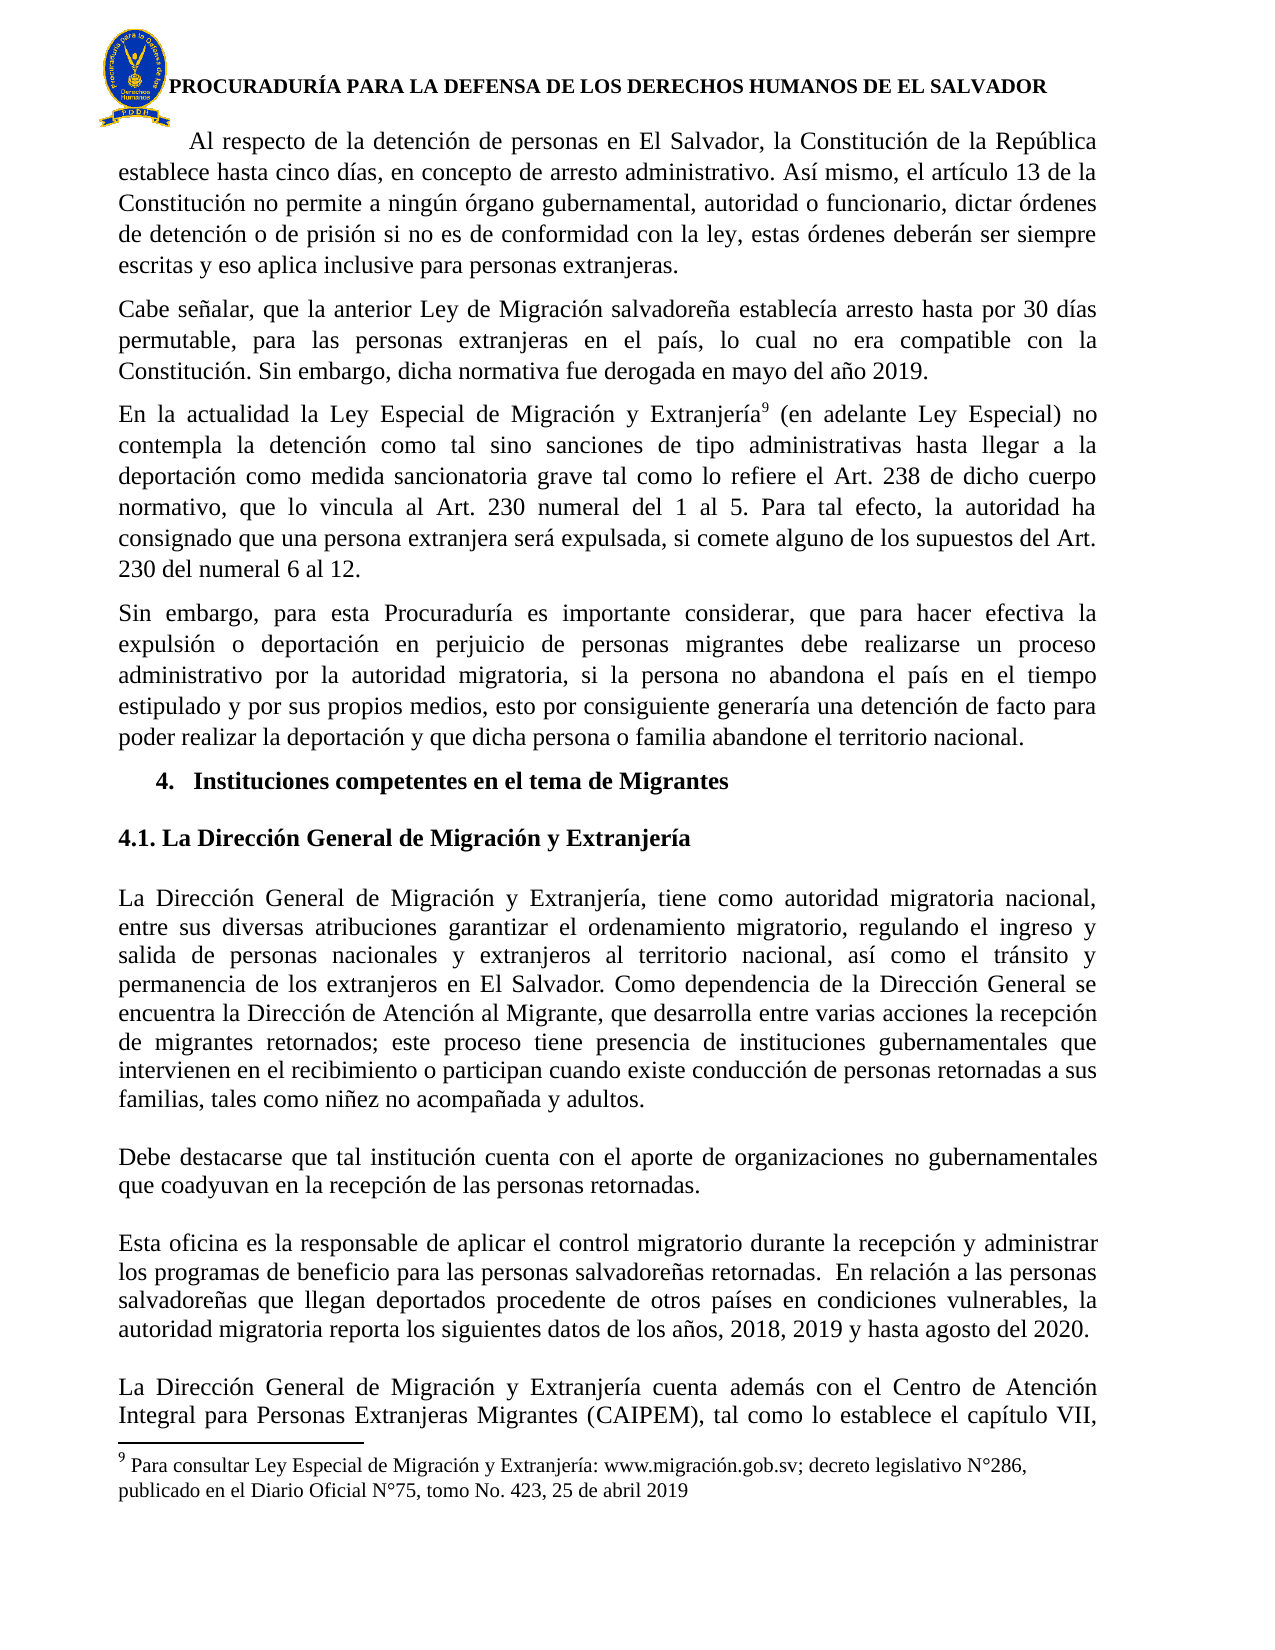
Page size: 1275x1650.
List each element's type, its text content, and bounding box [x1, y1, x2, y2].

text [118, 1372, 1098, 1429]
picture [97, 28, 170, 126]
text Sin embargo, para esta Procuraduría es importante considerar, que para hacer efectiva la expulsión o deportación en perjuicio de personas migrantes debe realizarse un proceso administrativo por la autoridad migratoria, si la persona no abandona el país en el tiempo estipulado y por sus propios medios, esto por consiguiente generaría una detención de facto para poder realizar la deportación y que dicha persona o familia abandone el territorio nacional. [118, 598, 1098, 751]
text La Dirección General de Migración y Extranjería, tiene como autoridad migratoria nacional, entre sus diversas atribuciones garantizar el ordenamiento migratorio, regulando el ingreso y salida de personas nacionales y extranjeros al territorio nacional, así como el tránsito y permanencia de los extranjeros en El Salvador. Como dependencia de la Dirección General se encuentra la Dirección de Atención al Migrante, que desarrolla entre varias acciones la recepción de migrantes retornados; este proceso tiene presencia de instituciones gubernamentales que intervienen en el recibimiento o participan cuando existe conducción de personas retornadas a sus familias, tales como niñez no acompañada y adultos. [118, 883, 1098, 1113]
text En la actualidad la Ley Especial de Migración y Extranjería (en adelante Ley Especial) no contempla la detención como tal sino sanciones de tipo administrativas hasta llegar a la deportación como medida sancionatoria grave tal como lo refiere el Art. 238 de dicho cuerpo normativo, que lo vincula al Art. 230 numeral del 1 al 5. Para tal efecto, la autoridad ha consignado que una persona extranjera será expulsada, si comete alguno de los supuestos del Art. 230 del numeral 6 al 12. [118, 399, 1098, 583]
text Al respecto de la detención de personas en El Salvador, la Constitución de la República establece hasta cinco días, en concepto de arresto administrativo. Así mismo, el artículo 13 de la Constitución no permite a ningún órgano gubernamental, autoridad o funcionario, dictar órdenes de detención o de prisión si no es de conformidad con la ley, estas órdenes deberán ser siempre escritas y eso aplica inclusive para personas extranjeras. [118, 126, 1098, 279]
text Esta oficina es la responsable de aplicar el control migratorio durante la recepción y administrar los programas de beneficio para las personas salvadoreñas retornadas. En relación a las personas salvadoreñas que llegan deportados procedente de otros países en condiciones vulnerables, la autoridad migratoria reporta los siguientes datos de los años, 2018, 2019 y hasta agosto del 2020. [118, 1228, 1098, 1343]
list Instituciones competentes en el tema de Migrantes [156, 766, 1098, 794]
text Debe destacarse que tal institución cuenta con el aporte de organizaciones no gubernamentales que coadyuvan en la recepción de las personas retornadas. [118, 1142, 1098, 1199]
text 4.1. La Dirección General de Migración y Extranjería [118, 823, 1098, 852]
text Cabe señalar, que la anterior Ley de Migración salvadoreña establecía arresto hasta por 30 días permutable, para las personas extranjeras en el país, lo cual no era compatible con la Constitución. Sin embargo, dicha normativa fue derogada en mayo del año 2019. [118, 294, 1098, 384]
